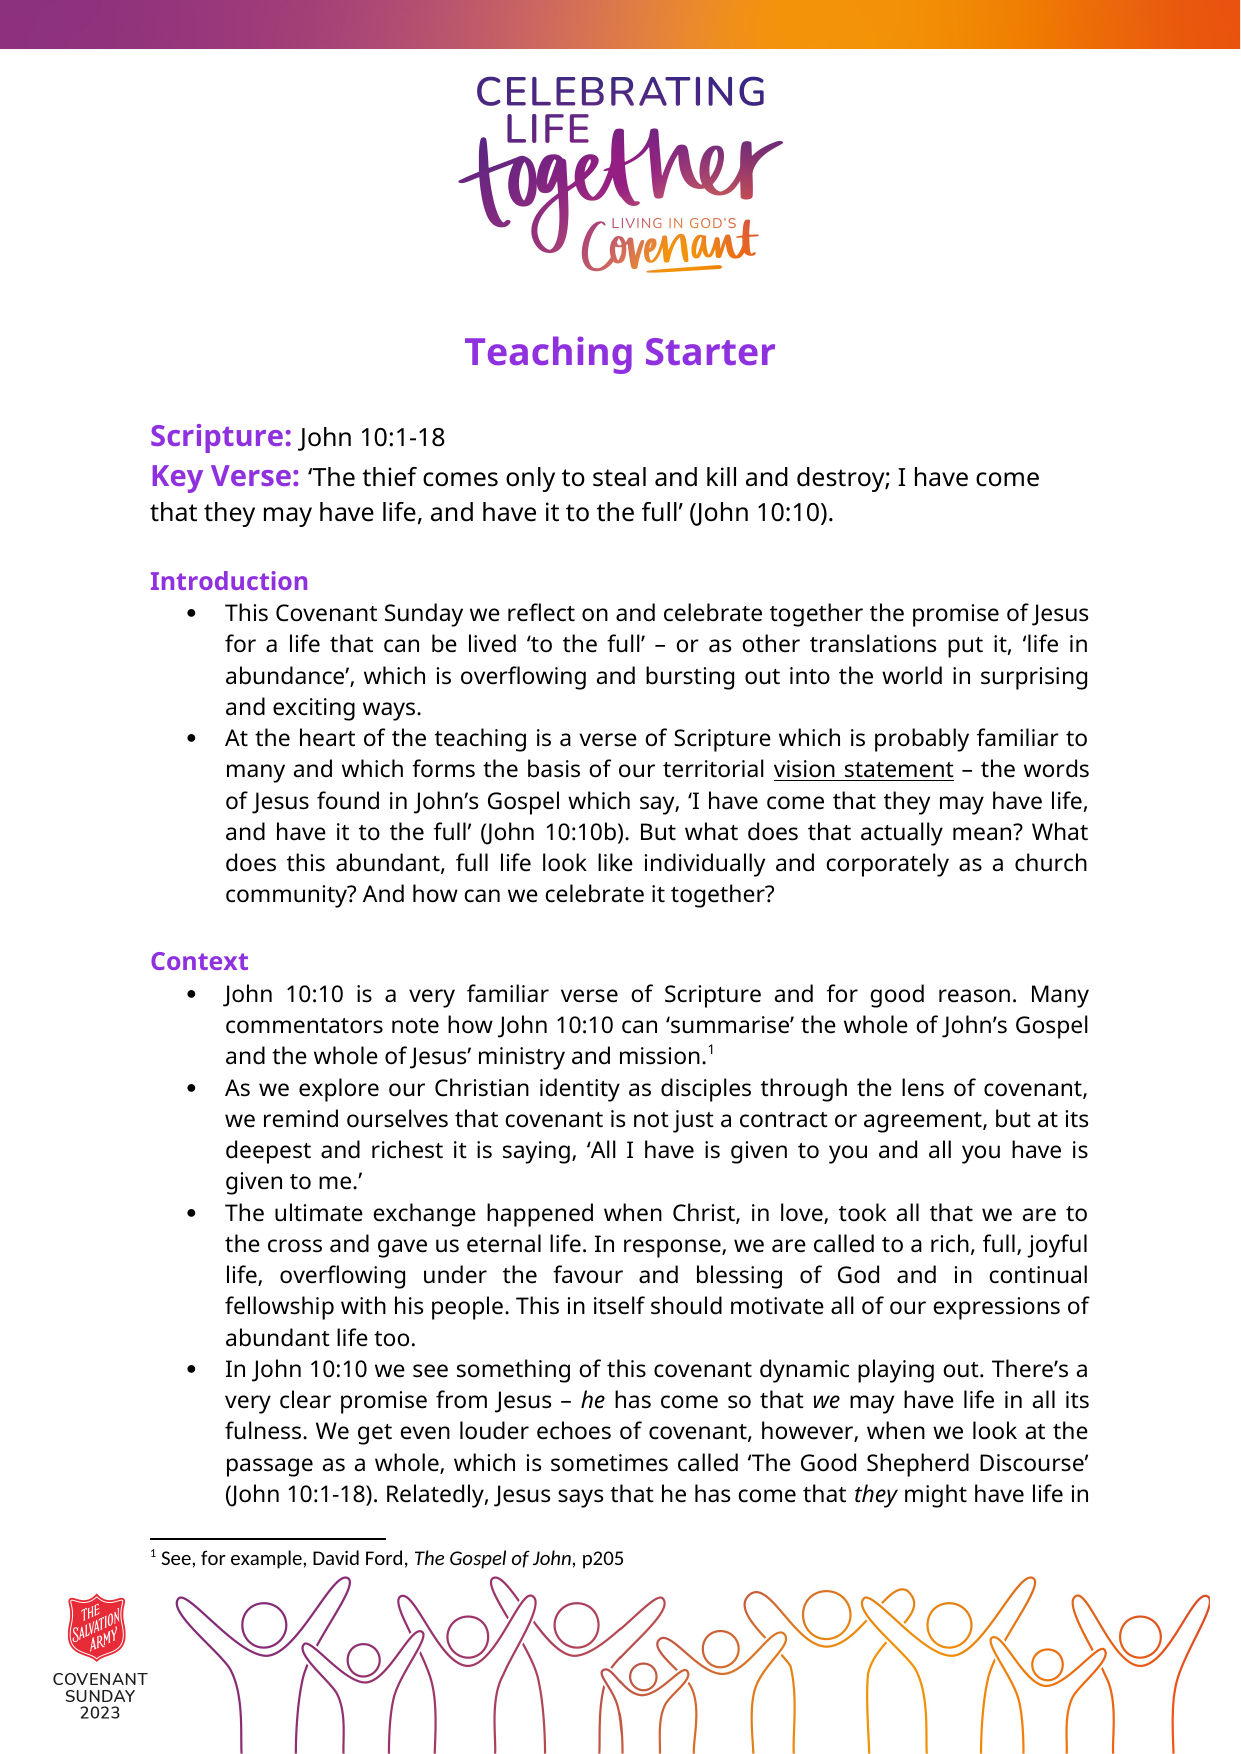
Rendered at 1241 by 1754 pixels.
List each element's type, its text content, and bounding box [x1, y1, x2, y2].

list At the heart of the teaching is a verse of Scripture which is probably familiar to many and which forms the basis of our territorial vision statement – the words of Jesus found in John’s Gospel which say, ‘I have come that they may have life, and have it to the full’ (John 10:10b). But what does that actually mean? What does this abundant, full life look like individually and corporately as a church community? And how can we celebrate it together? [187, 722, 1090, 910]
picture [0, 0, 1241, 1754]
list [187, 1353, 1090, 1509]
subtitle Context [150, 944, 1090, 978]
list John 10:10 is a very familiar verse of Scripture and for good reason. Many commentators note how John 10:10 can ‘summarise’ the whole of John’s Gospel and the whole of Jesus’ ministry and mission. [187, 978, 1090, 1072]
subtitle Scripture: John 10:1-18 [150, 416, 1090, 455]
list The ultimate exchange happened when Christ, in love, took all that we are to the cross and gave us eternal life. In response, we are called to a rich, full, joyful life, overflowing under the favour and blessing of God and in continual fellowship with his people. This in itself should motivate all of our expressions of abundant life too. [187, 1197, 1090, 1353]
list As we explore our Christian identity as disciples through the lens of covenant, we remind ourselves that covenant is not just a contract or agreement, but at its deepest and richest it is saying, ‘All I have is given to you and all you have is given to me.’ [187, 1072, 1090, 1197]
title Teaching Starter [150, 325, 1090, 376]
subtitle Key Verse: ‘The thief comes only to steal and kill and destroy; I have come that they may have life, and have it to the full’ (John 10:10). [150, 455, 1090, 529]
subtitle Introduction [150, 563, 1090, 597]
list This Covenant Sunday we reflect on and celebrate together the promise of Jesus for a life that can be lived ‘to the full’ – or as other translations put it, ‘life in abundance’, which is overflowing and bursting out into the world in surprising and exciting ways. [187, 597, 1090, 722]
